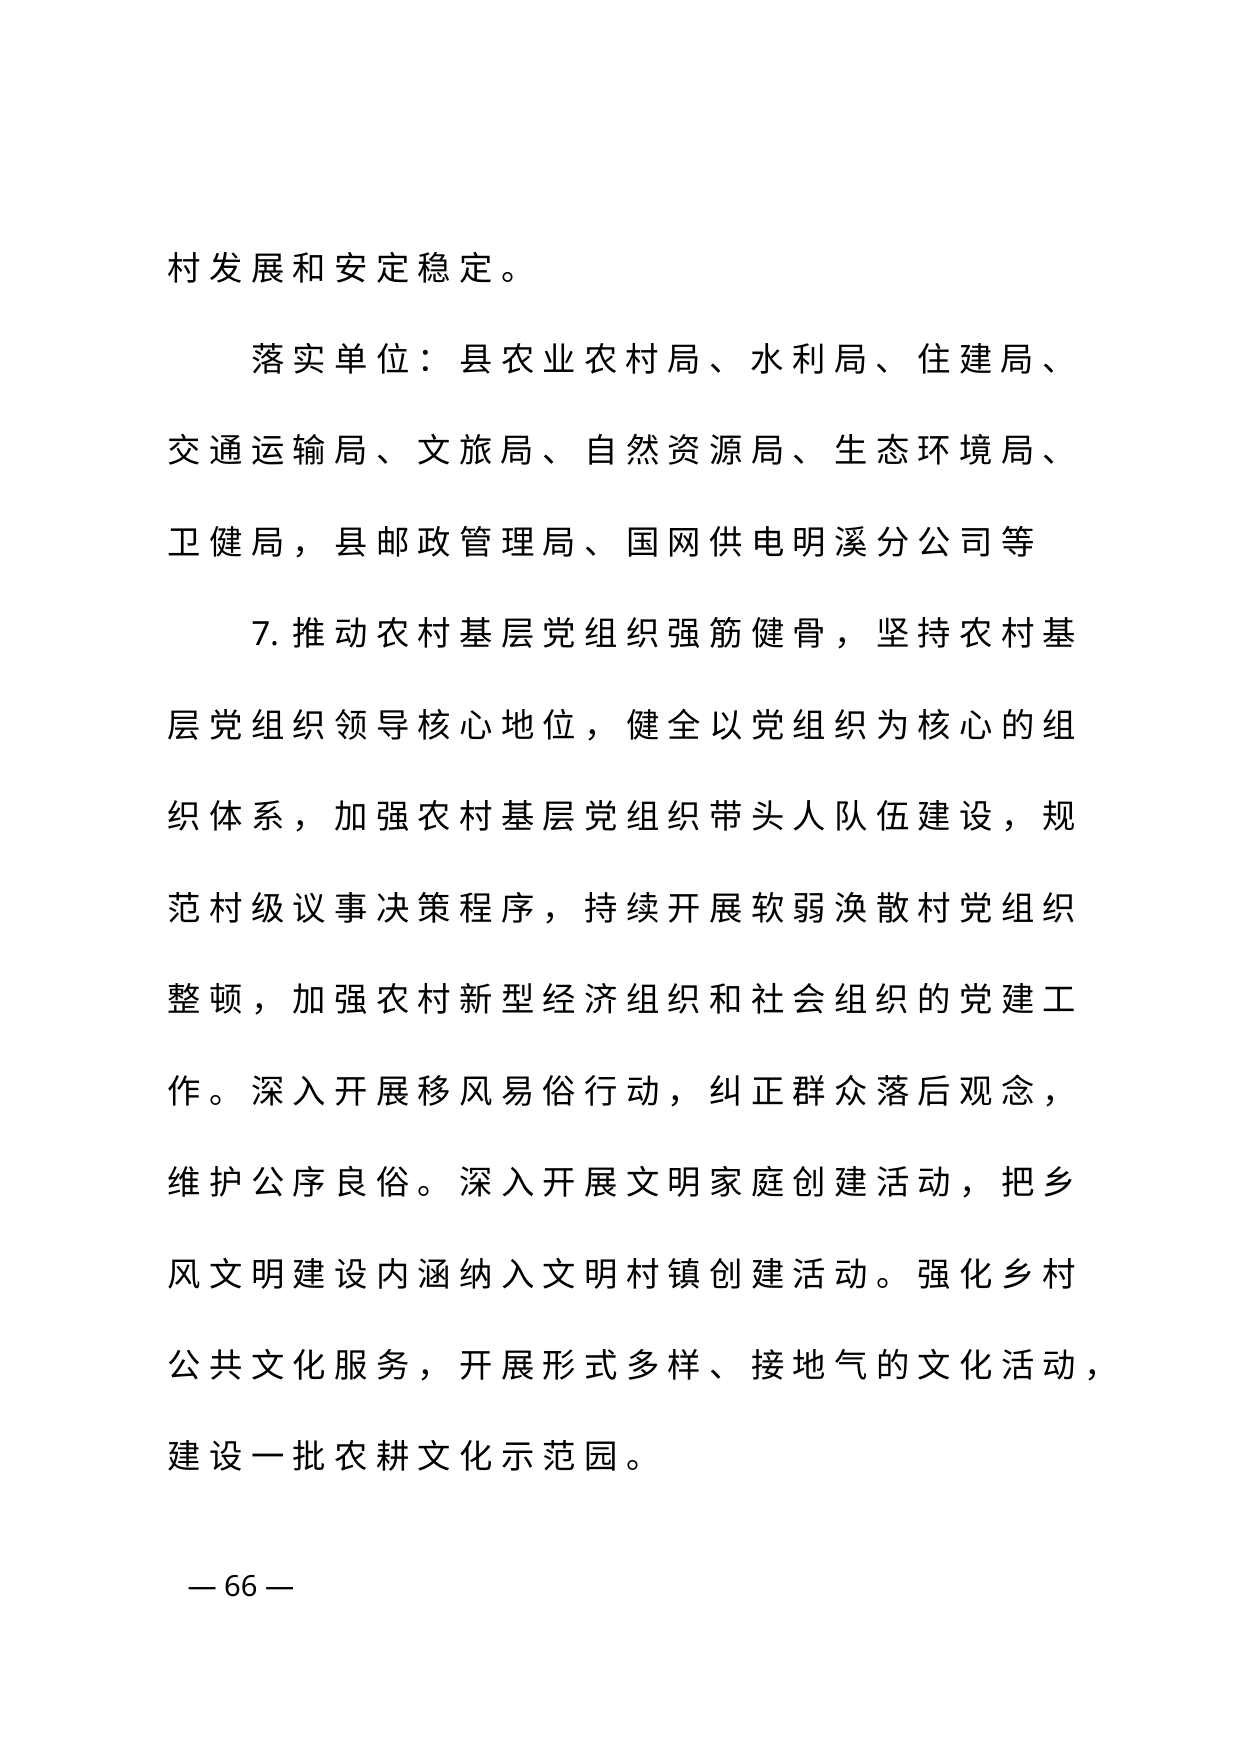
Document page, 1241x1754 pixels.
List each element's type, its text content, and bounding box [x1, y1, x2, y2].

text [168, 220, 1084, 311]
text 落实单位：县农业农村局、水利局、住建局、交通运输局、文旅局、自然资源局、生态环境局、卫健局，县邮政管理局、国网供电明溪分公司等 [168, 311, 1084, 586]
text 7.推动农村基层党组织强筋健骨，坚持农村基层党组织领导核心地位，健全以党组织为核心的组织体系，加强农村基层党组织带头人队伍建设，规范村级议事决策程序，持续开展软弱涣散村党组织整顿，加强农村新型经济组织和社会组织的党建工作。深入开展移风易俗行动，纠正群众落后观念，维护公序良俗。深入开展文明家庭创建活动，把乡风文明建设内涵纳入文明村镇创建活动。强化乡村公共文化服务，开展形式多样、接地气的文化活动，建设一批农耕文化示范园。 [168, 586, 1084, 1500]
